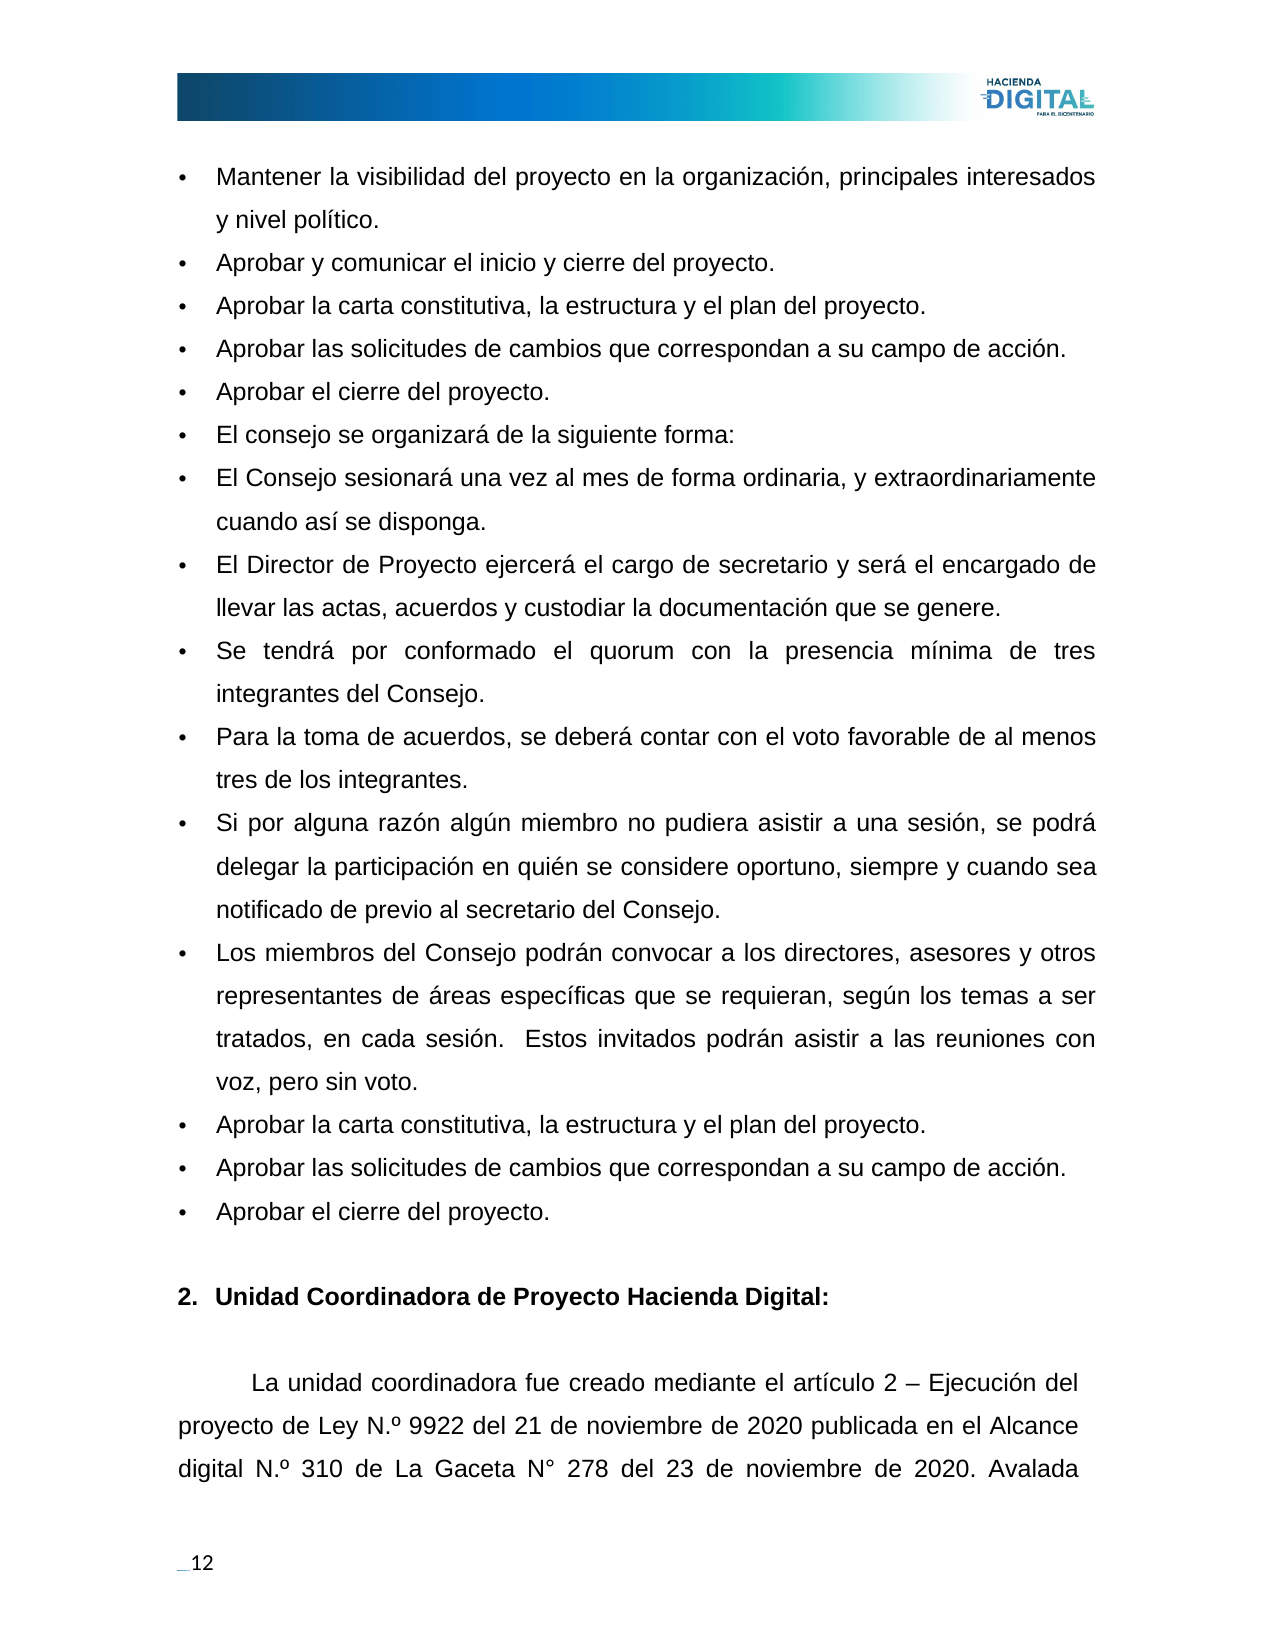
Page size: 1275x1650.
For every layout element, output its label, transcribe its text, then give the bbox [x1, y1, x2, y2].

list Aprobar el cierre del proyecto. [178, 377, 1098, 406]
picture [705, 73, 1098, 121]
list Los miembros del Consejo podrán convocar a los directores, asesores y otros representantes de áreas específicas que se requieran, según los temas a ser tratados, en cada sesión. Estos invitados podrán asistir a las reuniones con voz, pero sin voto. [178, 938, 1098, 1096]
list Para la toma de acuerdos, se deberá contar con el voto favorable de al menos tres de los integrantes. [178, 722, 1098, 794]
list Se tendrá por conformado el quorum con la presencia mínima de tres integrantes del Consejo. [178, 636, 1098, 708]
list Aprobar la carta constitutiva, la estructura y el plan del proyecto. [178, 291, 1098, 320]
list El Director de Proyecto ejercerá el cargo de secretario y será el encargado de llevar las actas, acuerdos y custodiar la documentación que se genere. [178, 550, 1098, 622]
picture [177, 73, 611, 121]
list Mantener la visibilidad del proyecto en la organización, principales interesados y nivel político. [178, 162, 1098, 233]
list Aprobar la carta constitutiva, la estructura y el plan del proyecto. [178, 1110, 1098, 1139]
list El Consejo sesionará una vez al mes de forma ordinaria, y extraordinariamente cuando así se disponga. [178, 463, 1098, 535]
list El consejo se organizará de la siguiente forma: [178, 420, 1098, 449]
list Aprobar las solicitudes de cambios que correspondan a su campo de acción. [178, 334, 1098, 363]
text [178, 1368, 1080, 1483]
subtitle Unidad Coordinadora de Proyecto Hacienda Digital: [177, 1282, 1098, 1310]
list Aprobar las solicitudes de cambios que correspondan a su campo de acción. [178, 1153, 1098, 1182]
list Aprobar y comunicar el inicio y cierre del proyecto. [178, 248, 1098, 277]
list Si por alguna razón algún miembro no pudiera asistir a una sesión, se podrá delegar la participación en quién se considere oportuno, siempre y cuando sea notificado de previo al secretario del Consejo. [178, 808, 1098, 923]
list Aprobar el cierre del proyecto. [178, 1197, 1098, 1225]
